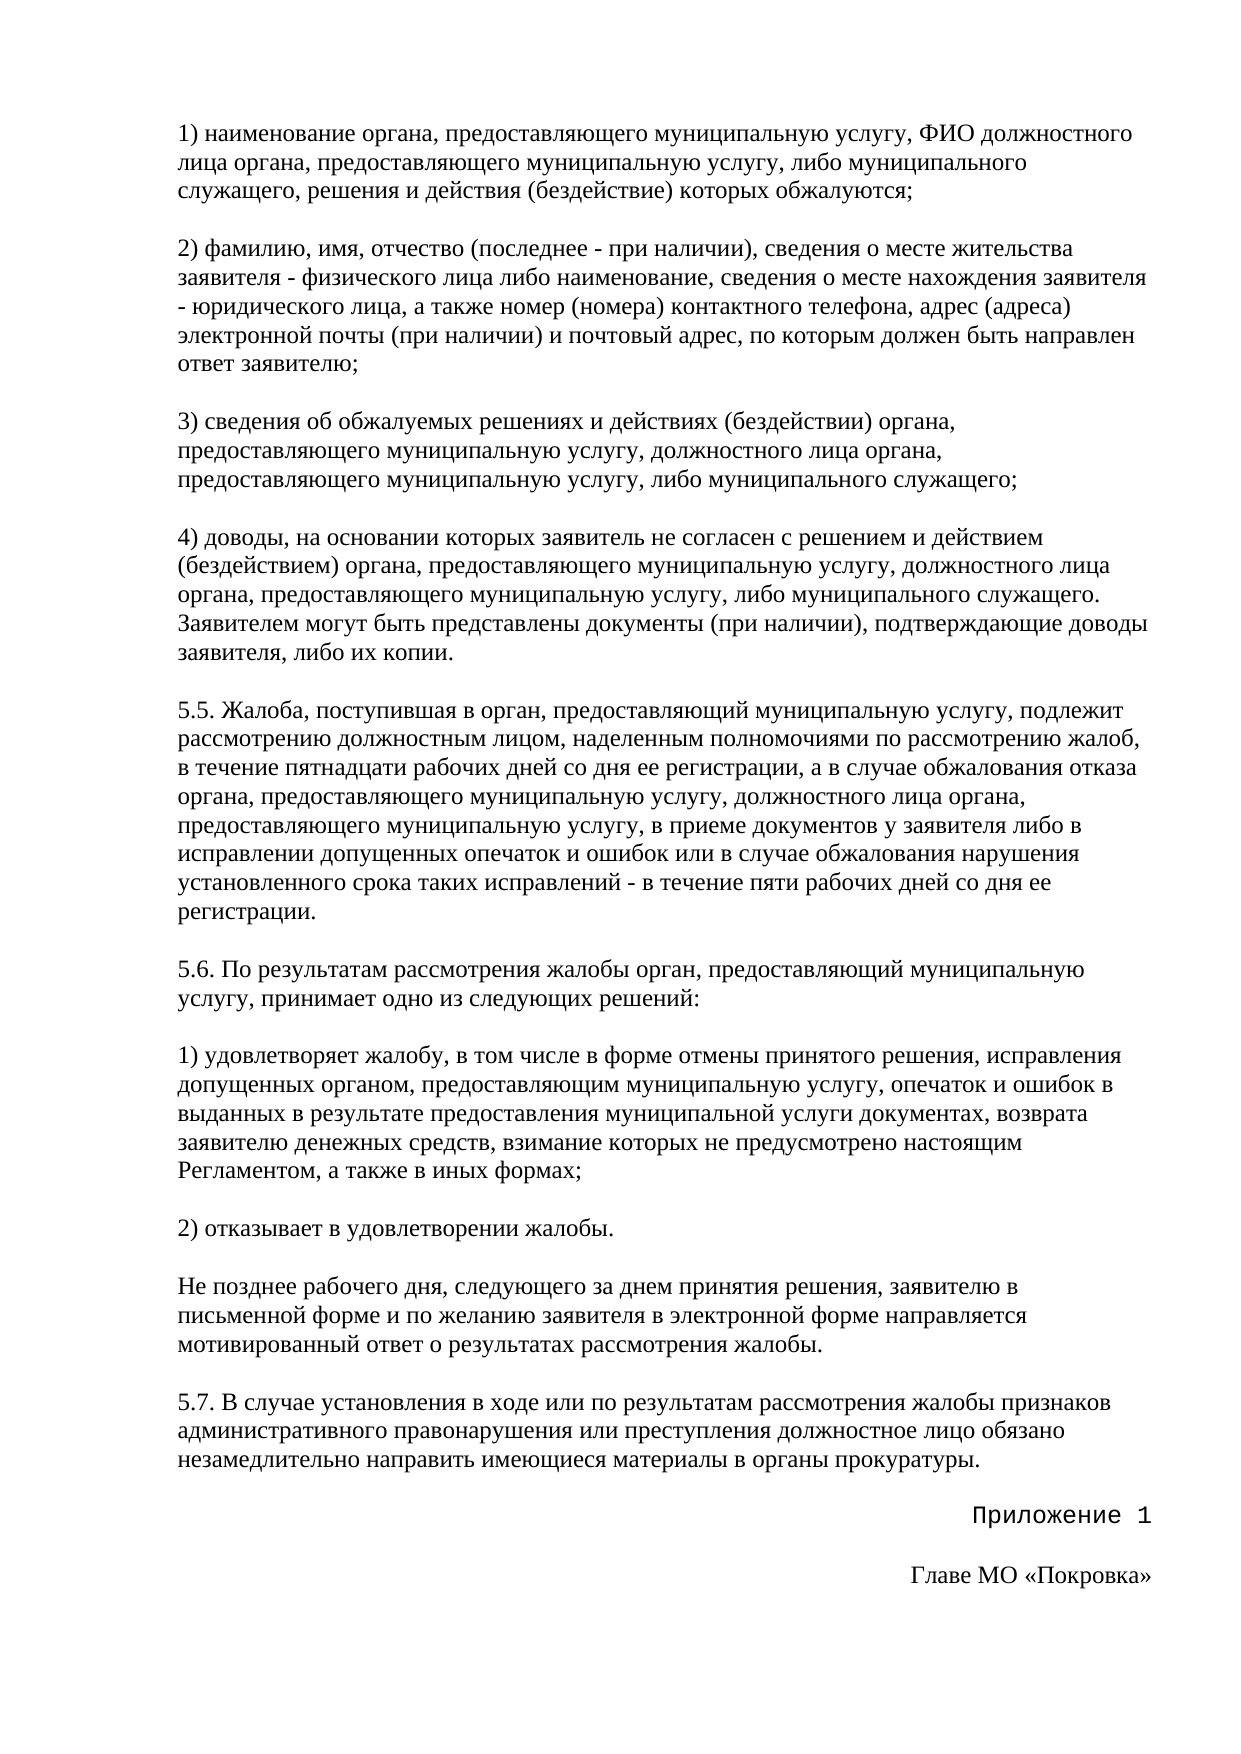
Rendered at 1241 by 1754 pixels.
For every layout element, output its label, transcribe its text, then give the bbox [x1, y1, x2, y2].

text 5.5. Жалоба, поступившая в орган, предоставляющий муниципальную услугу, подлежит рассмотрению должностным лицом, наделенным полномочиями по рассмотрению жалоб, в течение пятнадцати рабочих дней со дня ее регистрации, а в случае обжалования отказа органа, предоставляющего муниципальную услугу, должностного лица органа, предоставляющего муниципальную услугу, в приеме документов у заявителя либо в исправлении допущенных опечаток и ошибок или в случае обжалования нарушения установленного срока таких исправлений - в течение пяти рабочих дней со дня ее регистрации. [177, 695, 1152, 925]
text 3) сведения об обжалуемых решениях и действиях (бездействии) органа, предоставляющего муниципальную услугу, должностного лица органа, предоставляющего муниципальную услугу, либо муниципального служащего; [177, 406, 1152, 493]
text 5.7. В случае установления в ходе или по результатам рассмотрения жалобы признаков административного правонарушения или преступления должностное лицо обязано незамедлительно направить имеющиеся материалы в органы прокуратуры. [177, 1387, 1152, 1473]
text 4) доводы, на основании которых заявитель не согласен с решением и действием (бездействием) органа, предоставляющего муниципальную услугу, должностного лица органа, предоставляющего муниципальную услугу, либо муниципального служащего. Заявителем могут быть представлены документы (при наличии), подтверждающие доводы заявителя, либо их копии. [177, 522, 1152, 666]
text 1) наименование органа, предоставляющего муниципальную услугу, ФИО должностного лица органа, предоставляющего муниципальную услугу, либо муниципального служащего, решения и действия (бездействие) которых обжалуются; [177, 118, 1152, 204]
text Приложение 1 [177, 1502, 1152, 1531]
text Главе МО «Покровка» [177, 1560, 1152, 1588]
text Не позднее рабочего дня, следующего за днем принятия решения, заявителю в письменной форме и по желанию заявителя в электронной форме направляется мотивированный ответ о результатах рассмотрения жалобы. [177, 1271, 1152, 1358]
text 2) отказывает в удовлетворении жалобы. [177, 1213, 1152, 1242]
text 1) удовлетворяет жалобу, в том числе в форме отмены принятого решения, исправления допущенных органом, предоставляющим муниципальную услугу, опечаток и ошибок в выданных в результате предоставления муниципальной услуги документах, возврата заявителю денежных средств, взимание которых не предусмотрено настоящим Регламентом, а также в иных формах; [177, 1041, 1152, 1184]
text 2) фамилию, имя, отчество (последнее - при наличии), сведения о месте жительства заявителя - физического лица либо наименование, сведения о месте нахождения заявителя - юридического лица, а также номер (номера) контактного телефона, адрес (адреса) электронной почты (при наличии) и почтовый адрес, по которым должен быть направлен ответ заявителю; [177, 233, 1152, 377]
text 5.6. По результатам рассмотрения жалобы орган, предоставляющий муниципальную услугу, принимает одно из следующих решений: [177, 954, 1152, 1011]
